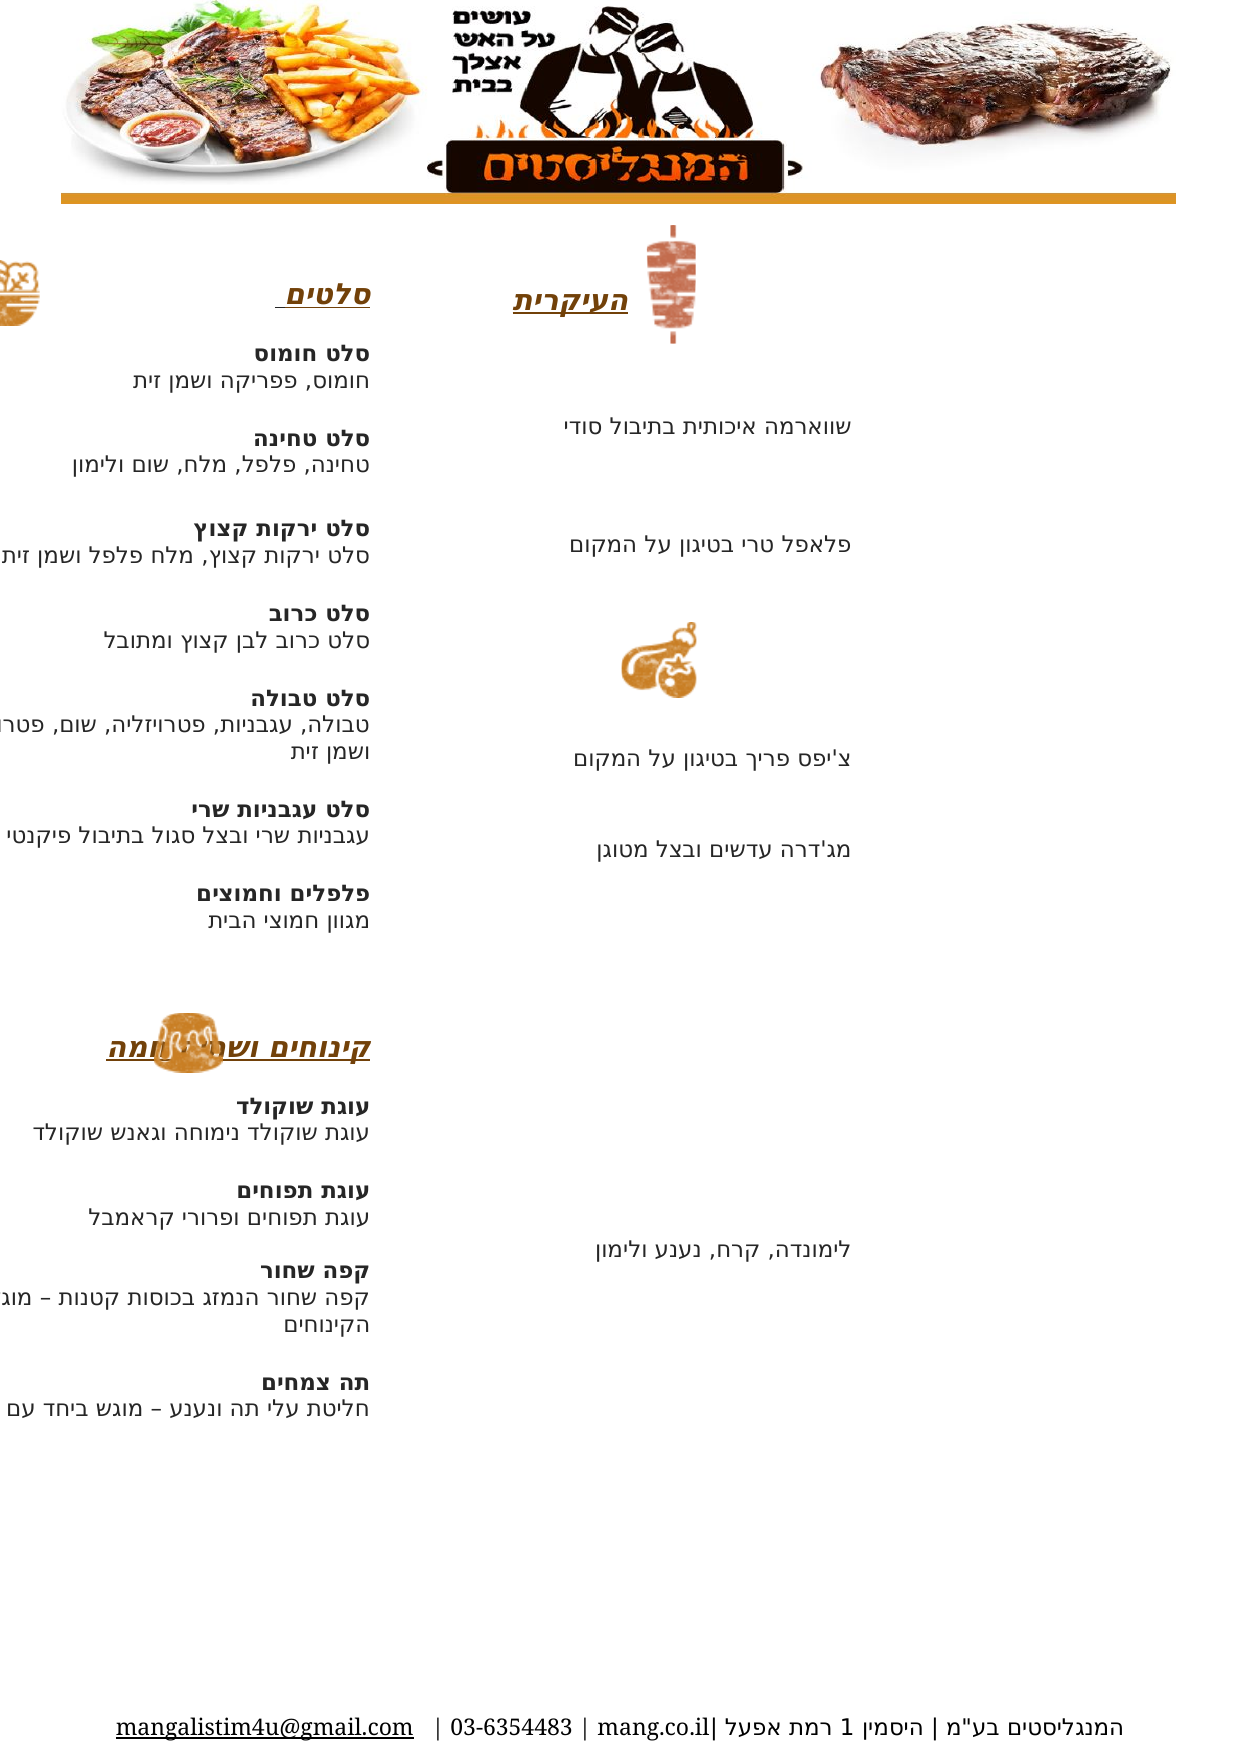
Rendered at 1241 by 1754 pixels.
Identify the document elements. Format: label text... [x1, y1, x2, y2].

table_header המנה העיקרית שווארמה פרגית שווארמה איכותית בתיבול סודי ובהכנה פרונטלית פלפאל פלאפל טרי בטיגון על המקום תוספות חמות צ'יפס פריך צ'יפס פריך בטיגון על המקום מג'דרה מג'דרה עדשים ובצל מטוגן שתיה קרה מים קרים מים קרים, קרח ולימון לימונדה קרה לימונדה, קרח, נענע ולימון פיתות טריות פיתות / חצאי פיתות [381, 225, 620, 1529]
picture [0, 260, 40, 326]
picture [60, 0, 1175, 203]
table_header סלטים סלט חומוס חומוס, פפריקה ושמן זית סלט טחינה טחינה, פלפל, מלח, שום ולימון סלט ירקות קצוץ סלט ירקות קצוץ, מלח פלפל ושמן זית סלט כרוב סלט כרוב לבן קצוץ ומתובל סלט טבולה טבולה, עגבניות, פטרויזליה, שום, פטרוזיליה, לימון ושמן זית סלט עגבניות שרי עגבניות שרי ובצל סגול בתיבול פיקנטי פלפלים וחמוצים מגוון חמוצי הבית קינוחים ושתיה חמה עוגת שוקולד עוגת שוקולד נימוחה וגאנש שוקולד עוגת תפוחים עוגת תפוחים ופרורי קראמבל קפה שחור קפה שחור הנמזג בכוסות קטנות – מוגש ביחד עם הקינוחים תה צמחים חליטת עלי תה ונענע – מוגש ביחד עם הקינוחים [0, 225, 381, 1529]
picture [646, 225, 696, 344]
picture [154, 1013, 223, 1073]
picture [621, 622, 697, 698]
